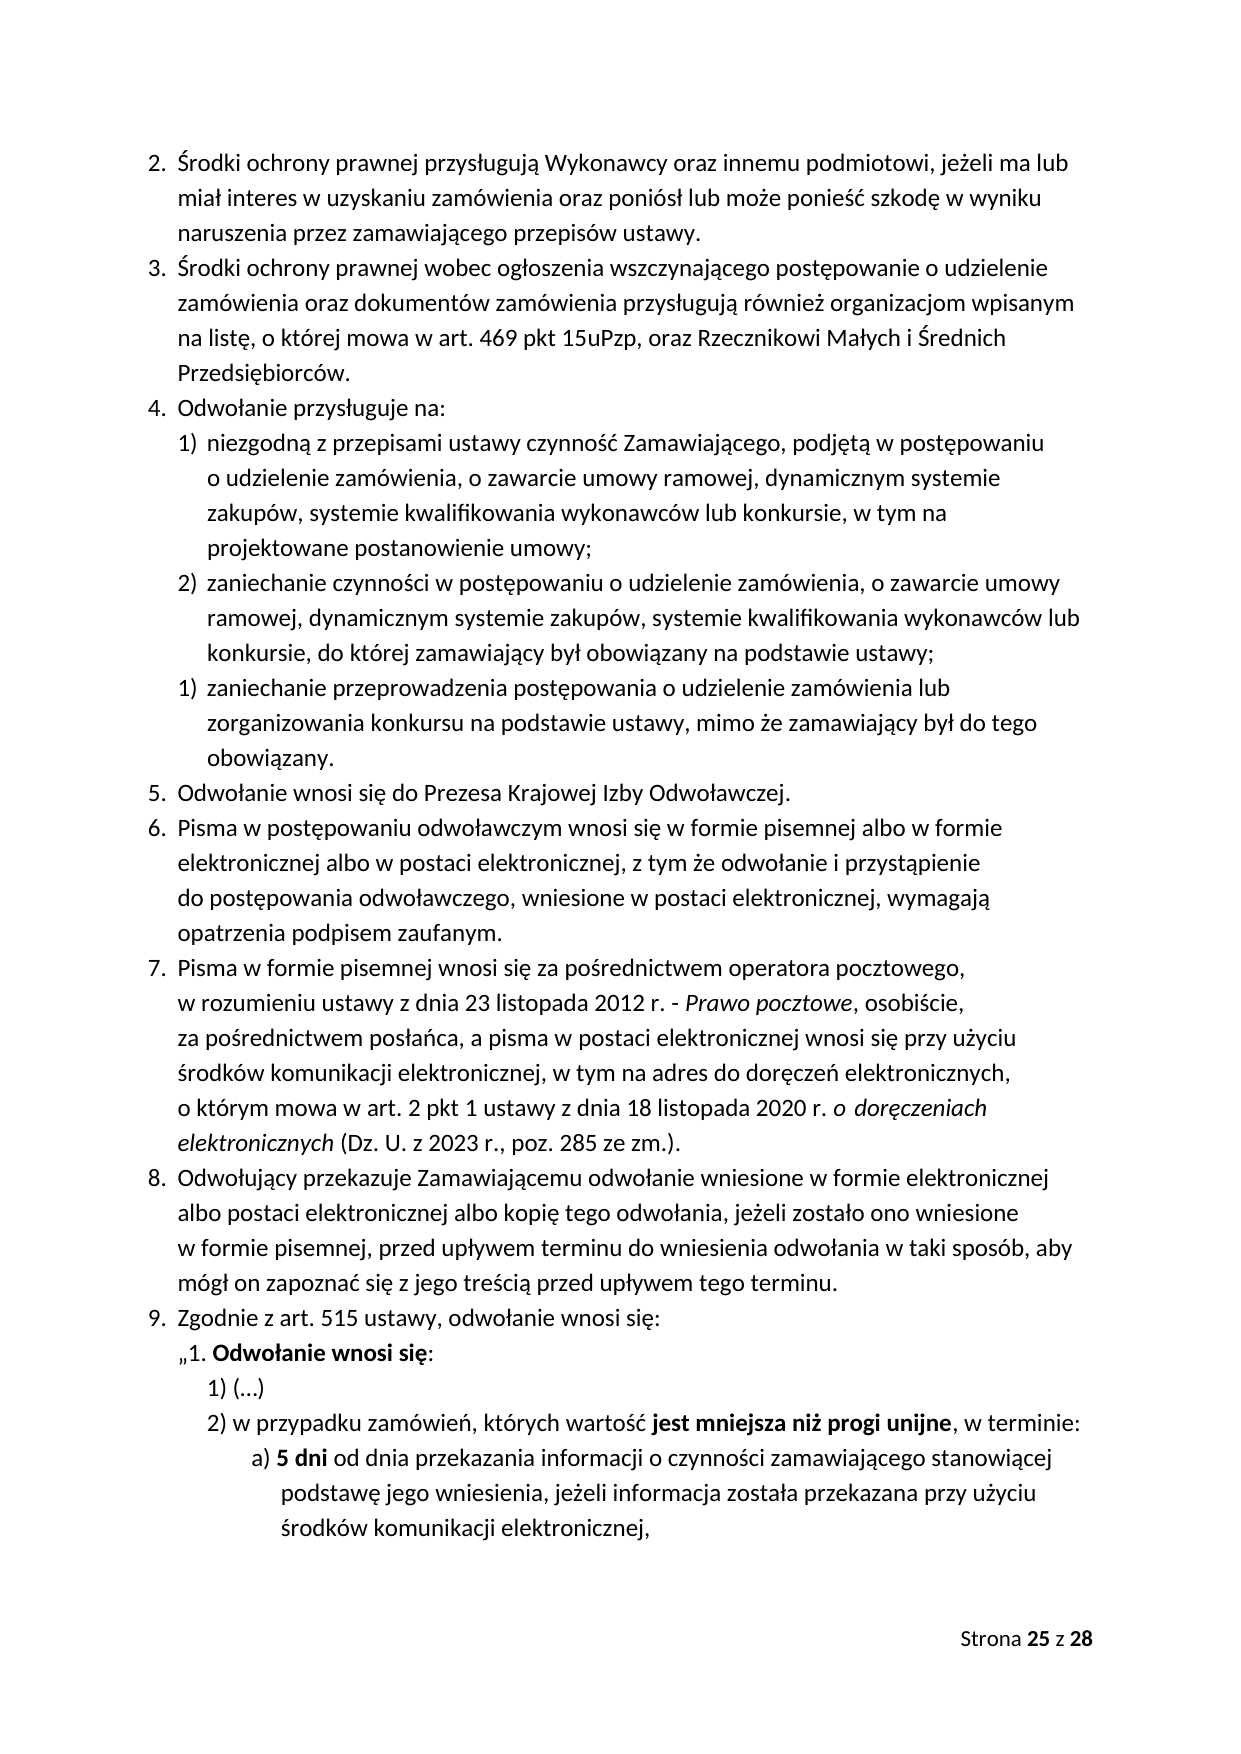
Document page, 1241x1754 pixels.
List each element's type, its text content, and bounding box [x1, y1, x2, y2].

list a) 5 dni od dnia przekazania informacji o czynności zamawiającego stanowiącej podstawę jego wniesienia, jeżeli informacja została przekazana przy użyciu środków komunikacji elektronicznej, [251, 1443, 1093, 1543]
text „1. Odwołanie wnosi się: [177, 1338, 1093, 1368]
list Odwołujący przekazuje Zamawiającemu odwołanie wniesione w formie elektronicznej albo postaci elektronicznej albo kopię tego odwołania, jeżeli zostało ono wniesione w formie pisemnej, przed upływem terminu do wniesienia odwołania w taki sposób, aby mógł on zapoznać się z jego treścią przed upływem tego terminu. [148, 1163, 1090, 1298]
list Środki ochrony prawnej przysługują Wykonawcy oraz innemu podmiotowi, jeżeli ma lub miał interes w uzyskaniu zamówienia oraz poniósł lub może ponieść szkodę w wyniku naruszenia przez zamawiającego przepisów ustawy. [148, 148, 1090, 248]
text 1) niezgodną z przepisami ustawy czynność Zamawiającego, podjętą w postępowaniu o udzielenie zamówienia, o zawarcie umowy ramowej, dynamicznym systemie zakupów, systemie kwalifikowania wykonawców lub konkursie, w tym na projektowane postanowienie umowy; [177, 428, 1093, 563]
list Odwołanie wnosi się do Prezesa Krajowej Izby Odwoławczej. [148, 778, 1090, 808]
list 1) (…) [207, 1373, 1093, 1403]
list zaniechanie przeprowadzenia postępowania o udzielenie zamówienia lub zorganizowania konkursu na podstawie ustawy, mimo że zamawiający był do tego obowiązany. [177, 673, 1093, 773]
text 2) zaniechanie czynności w postępowaniu o udzielenie zamówienia, o zawarcie umowy ramowej, dynamicznym systemie zakupów, systemie kwalifikowania wykonawców lub konkursie, do której zamawiający był obowiązany na podstawie ustawy; [177, 568, 1093, 668]
list Odwołanie przysługuje na: [148, 393, 1090, 423]
list Zgodnie z art. 515 ustawy, odwołanie wnosi się: [148, 1303, 1090, 1333]
list Pisma w postępowaniu odwoławczym wnosi się w formie pisemnej albo w formie elektronicznej albo w postaci elektronicznej, z tym że odwołanie i przystąpienie do postępowania odwoławczego, wniesione w postaci elektronicznej, wymagają opatrzenia podpisem zaufanym. [148, 813, 1090, 948]
list Pisma w formie pisemnej wnosi się za pośrednictwem operatora pocztowego, w rozumieniu ustawy z dnia 23 listopada 2012 r. - Prawo pocztowe, osobiście, za pośrednictwem posłańca, a pisma w postaci elektronicznej wnosi się przy użyciu środków komunikacji elektronicznej, w tym na adres do doręczeń elektronicznych, o którym mowa w art. 2 pkt 1 ustawy z dnia 18 listopada 2020 r. o doręczeniach elektronicznych (Dz. U. z 2023 r., poz. 285 ze zm.). [148, 953, 1090, 1158]
list 2) w przypadku zamówień, których wartość jest mniejsza niż progi unijne, w terminie: [207, 1408, 1093, 1438]
list Środki ochrony prawnej wobec ogłoszenia wszczynającego postępowanie o udzielenie zamówienia oraz dokumentów zamówienia przysługują również organizacjom wpisanym na listę, o której mowa w art. 469 pkt 15uPzp, oraz Rzecznikowi Małych i Średnich Przedsiębiorców. [148, 253, 1090, 388]
